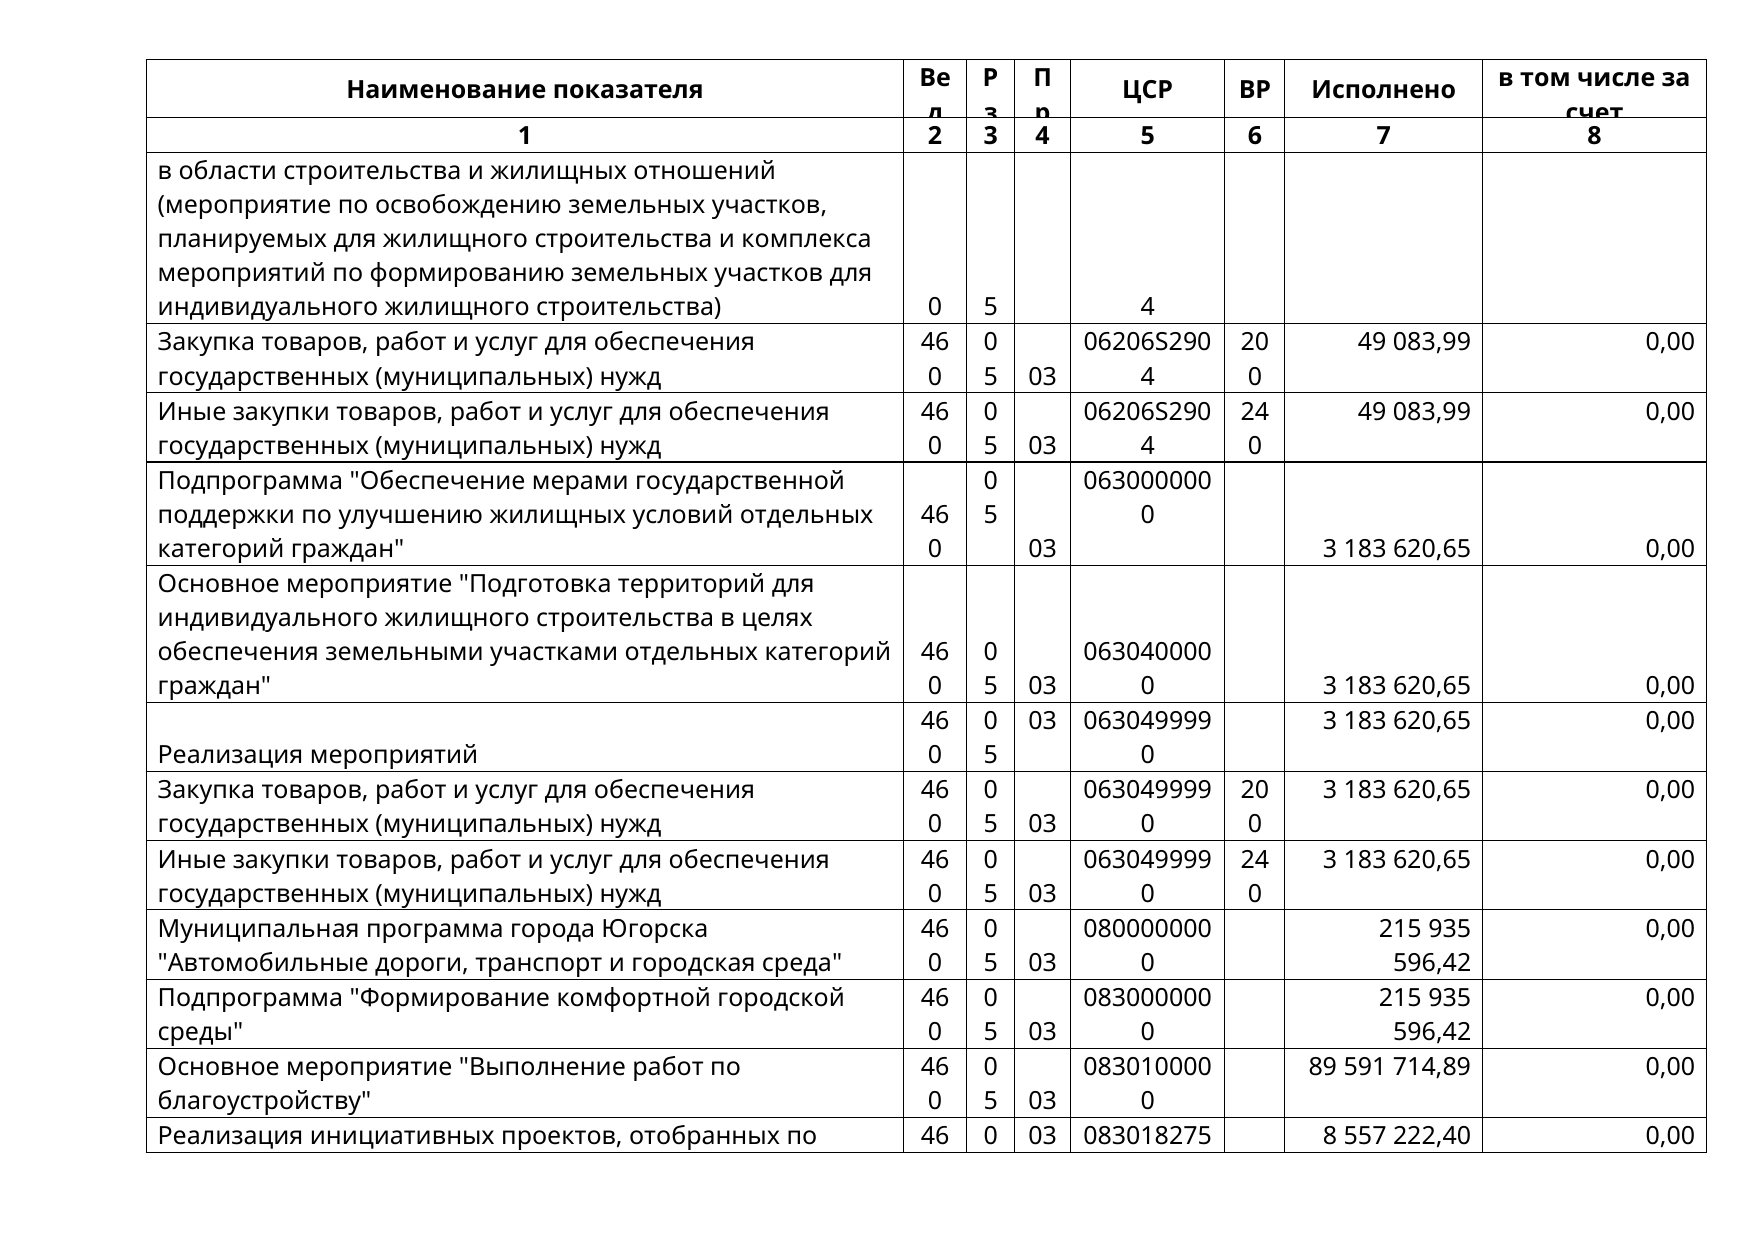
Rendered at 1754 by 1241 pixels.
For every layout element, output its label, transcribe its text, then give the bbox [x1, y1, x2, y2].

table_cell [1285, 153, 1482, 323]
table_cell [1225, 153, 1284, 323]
table_cell 8 [1483, 118, 1706, 152]
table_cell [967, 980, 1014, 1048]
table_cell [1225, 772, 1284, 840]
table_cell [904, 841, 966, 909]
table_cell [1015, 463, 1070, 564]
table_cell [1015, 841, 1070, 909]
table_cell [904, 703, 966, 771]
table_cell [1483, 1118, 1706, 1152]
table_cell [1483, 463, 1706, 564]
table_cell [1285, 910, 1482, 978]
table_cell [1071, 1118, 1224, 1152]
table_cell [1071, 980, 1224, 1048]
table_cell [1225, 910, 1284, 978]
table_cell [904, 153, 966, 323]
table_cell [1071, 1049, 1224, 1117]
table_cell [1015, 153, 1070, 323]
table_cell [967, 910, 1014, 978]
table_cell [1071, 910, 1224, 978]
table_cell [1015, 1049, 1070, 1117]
table_cell 5 [1071, 118, 1224, 152]
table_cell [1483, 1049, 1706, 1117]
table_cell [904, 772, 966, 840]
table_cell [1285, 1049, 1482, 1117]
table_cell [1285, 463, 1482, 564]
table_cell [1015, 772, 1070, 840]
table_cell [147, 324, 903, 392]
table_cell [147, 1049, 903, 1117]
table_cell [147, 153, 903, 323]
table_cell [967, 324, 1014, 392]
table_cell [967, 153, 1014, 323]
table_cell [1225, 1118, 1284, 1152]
table_cell 6 [1225, 118, 1284, 152]
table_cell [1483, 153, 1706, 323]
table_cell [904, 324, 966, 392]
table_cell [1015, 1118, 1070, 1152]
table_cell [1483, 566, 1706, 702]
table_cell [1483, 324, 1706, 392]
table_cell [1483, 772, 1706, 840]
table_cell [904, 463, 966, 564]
table_cell 2 [904, 118, 966, 152]
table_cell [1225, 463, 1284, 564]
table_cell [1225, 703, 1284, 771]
table_header Вед [904, 60, 966, 117]
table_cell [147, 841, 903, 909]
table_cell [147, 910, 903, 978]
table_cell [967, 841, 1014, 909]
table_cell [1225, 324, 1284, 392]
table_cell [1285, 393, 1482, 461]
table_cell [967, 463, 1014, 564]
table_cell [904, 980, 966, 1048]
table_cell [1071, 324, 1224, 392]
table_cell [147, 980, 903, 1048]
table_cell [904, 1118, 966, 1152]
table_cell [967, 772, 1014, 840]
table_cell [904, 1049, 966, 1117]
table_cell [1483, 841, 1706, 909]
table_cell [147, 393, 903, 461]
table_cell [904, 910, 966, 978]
table_cell 3 [967, 118, 1014, 152]
table_header ВР [1225, 60, 1284, 117]
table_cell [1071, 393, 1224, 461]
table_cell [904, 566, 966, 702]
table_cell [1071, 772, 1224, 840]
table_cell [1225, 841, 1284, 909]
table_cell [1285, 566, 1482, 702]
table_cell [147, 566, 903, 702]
table_cell 4 [1015, 118, 1070, 152]
table_header Пр [1015, 60, 1070, 117]
table_header Наименование показателя [147, 60, 903, 117]
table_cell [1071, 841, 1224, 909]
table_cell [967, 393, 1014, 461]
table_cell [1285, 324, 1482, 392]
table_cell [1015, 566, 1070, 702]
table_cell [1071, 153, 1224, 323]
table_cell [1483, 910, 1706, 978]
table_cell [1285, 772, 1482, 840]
table_header Исполнено [1285, 60, 1482, 117]
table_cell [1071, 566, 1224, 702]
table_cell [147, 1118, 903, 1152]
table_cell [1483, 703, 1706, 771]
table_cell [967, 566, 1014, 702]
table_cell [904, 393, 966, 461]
table_cell 1 [147, 118, 903, 152]
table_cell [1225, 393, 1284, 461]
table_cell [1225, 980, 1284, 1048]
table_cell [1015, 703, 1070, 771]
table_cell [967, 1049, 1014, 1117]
table_header ЦСР [1071, 60, 1224, 117]
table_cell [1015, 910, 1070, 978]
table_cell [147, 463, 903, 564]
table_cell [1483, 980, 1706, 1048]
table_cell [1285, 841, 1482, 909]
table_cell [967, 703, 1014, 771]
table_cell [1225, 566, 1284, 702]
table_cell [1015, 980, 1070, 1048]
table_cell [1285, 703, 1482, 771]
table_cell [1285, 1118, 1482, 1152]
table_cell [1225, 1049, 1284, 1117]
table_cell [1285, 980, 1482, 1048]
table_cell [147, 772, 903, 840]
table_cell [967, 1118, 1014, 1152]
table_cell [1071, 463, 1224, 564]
table_header в том числе за счет субвенций [1483, 60, 1706, 117]
table_cell 7 [1285, 118, 1482, 152]
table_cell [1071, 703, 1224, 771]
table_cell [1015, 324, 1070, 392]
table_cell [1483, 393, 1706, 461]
table_header Рз [967, 60, 1014, 117]
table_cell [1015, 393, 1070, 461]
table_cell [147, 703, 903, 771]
